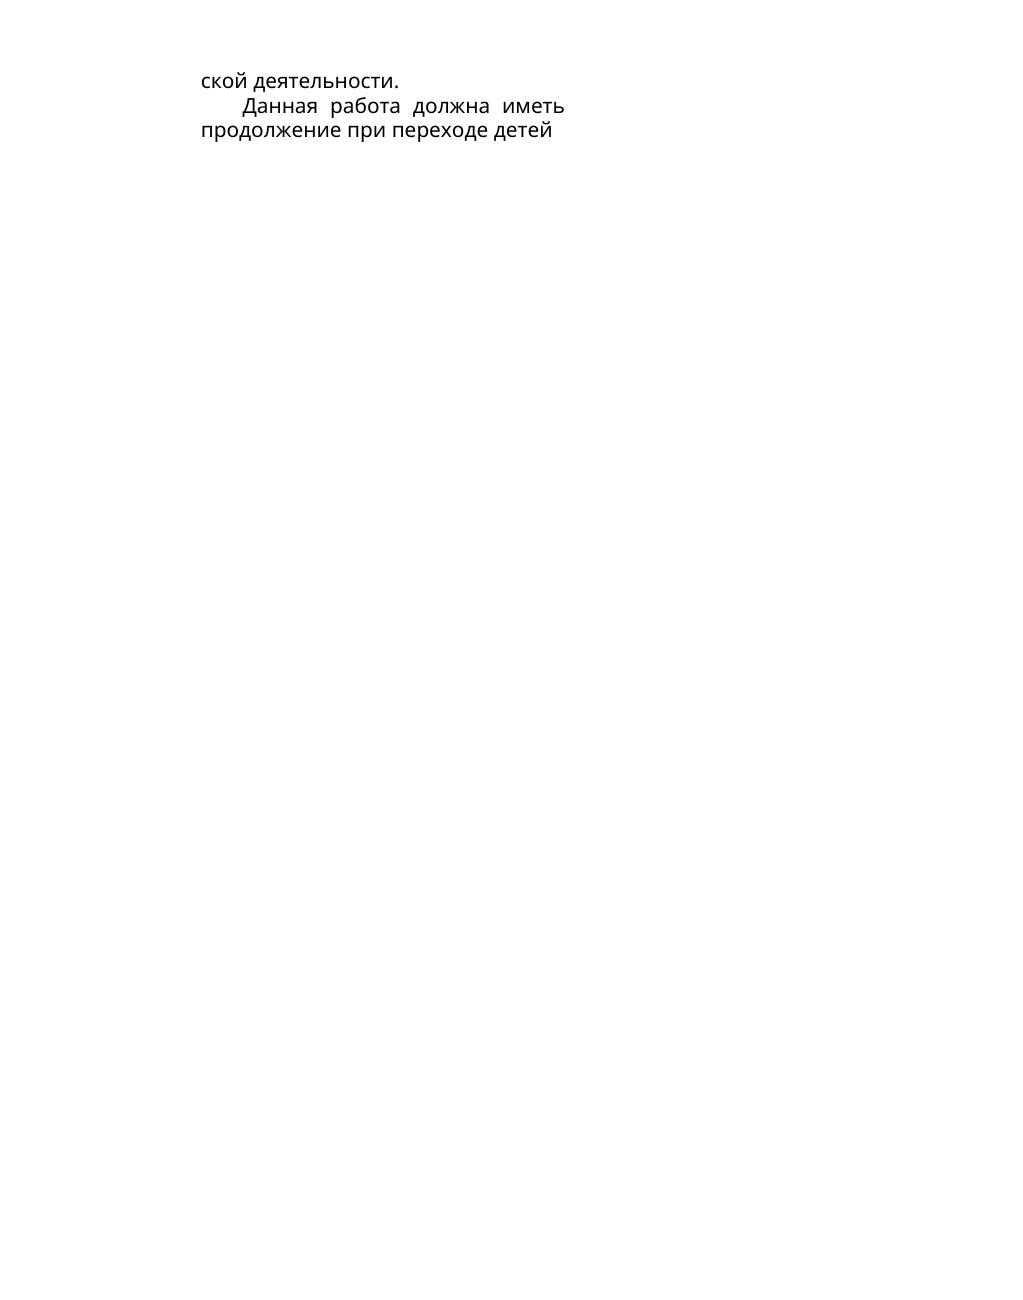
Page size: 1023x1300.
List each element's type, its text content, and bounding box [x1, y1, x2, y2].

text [201, 71, 565, 93]
text Данная работа должна иметь продолжение при переходе детей [201, 93, 565, 142]
